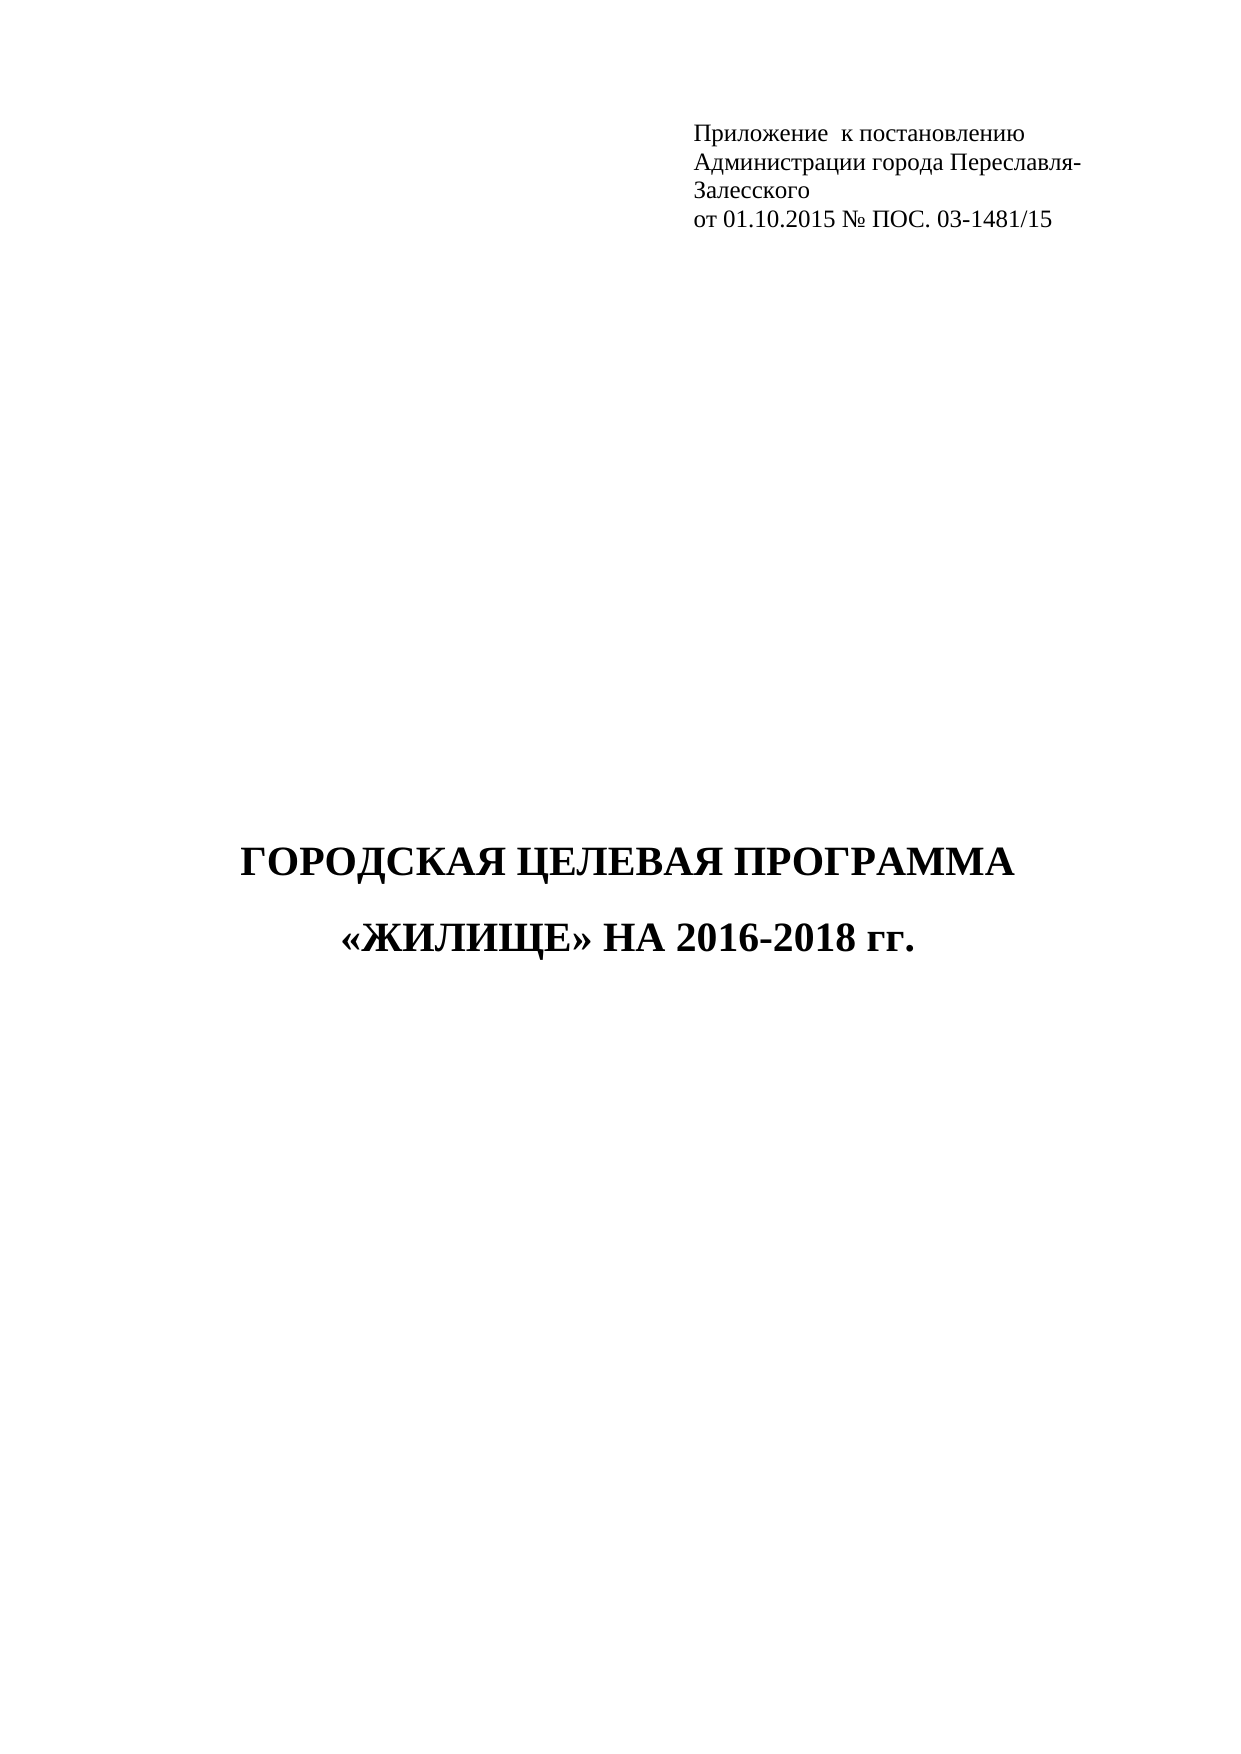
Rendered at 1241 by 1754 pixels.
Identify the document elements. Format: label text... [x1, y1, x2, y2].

text ГОРОДСКАЯ ЦЕЛЕВАЯ ПРОГРАММА [103, 837, 1152, 885]
text «ЖИЛИЩЕ» НА 2016-2018 гг. [103, 913, 1152, 961]
text от 01.10.2015 № ПОС. 03-1481/15 [103, 204, 1152, 233]
text Приложение к постановлению Администрации города Переславля-Залесского [693, 118, 1152, 204]
